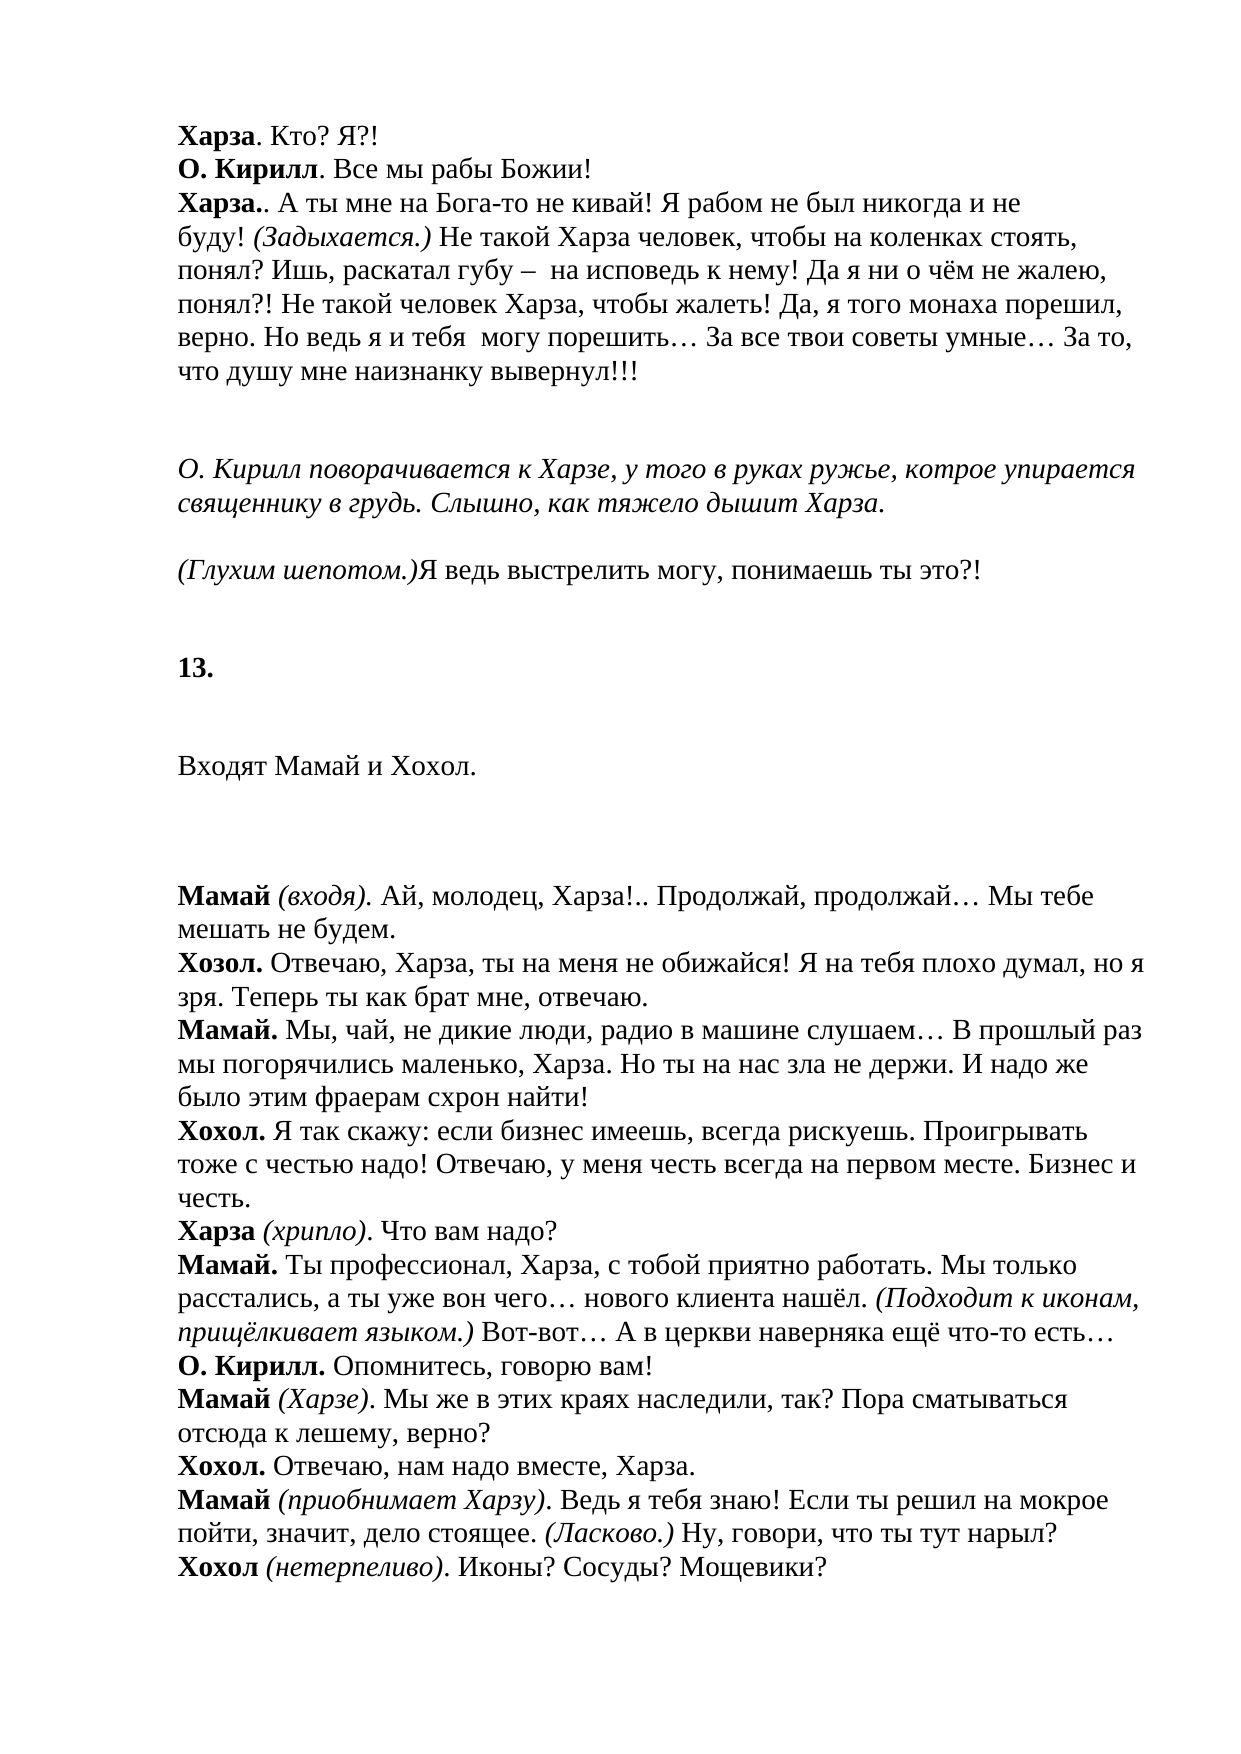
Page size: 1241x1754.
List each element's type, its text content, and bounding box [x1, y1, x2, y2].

text О. Кирилл. Опомнитесь, говорю вам! [177, 1348, 1152, 1381]
text Мамай. Ты профессионал, Харза, с тобой приятно работать. Мы только расстались, а ты уже вон чего… нового клиента нашёл. (Подходит к иконам, прищёлкивает языком.) Вот-вот… А в церкви наверняка ещё что-то есть… [177, 1247, 1152, 1348]
text Харза. Кто? Я?! [177, 118, 1152, 152]
text Мамай (Харзе). Мы же в этих краях наследили, так? Пора сматываться отсюда к лешему, верно? [177, 1381, 1152, 1448]
text Мамай. Мы, чай, не дикие люди, радио в машине слушаем… В прошлый раз мы погорячились маленько, Харза. Но ты на нас зла не держи. И надо же было этим фраерам схрон найти! [177, 1012, 1152, 1113]
text Мамай (входя). Ай, молодец, Харза!.. Продолжай, продолжай… Мы тебе мешать не будем. [177, 878, 1152, 945]
text О. Кирилл. Все мы рабы Божии! [177, 152, 1152, 185]
text (Глухим шепотом.)Я ведь выстрелить могу, понимаешь ты это?! [177, 552, 1152, 585]
text Харза.. А ты мне на Бога-то не кивай! Я рабом не был никогда и не буду! (Задыхается.) Не такой Харза человек, чтобы на коленках стоять, понял? Ишь, раскатал губу – на исповедь к нему! Да я ни о чём не жалею, понял?! Не такой человек Харза, чтобы жалеть! Да, я того монаха порешил, верно. Но ведь я и тебя могу порешить… За все твои советы умные… За то, что душу мне наизнанку вывернул!!! [177, 185, 1152, 386]
text Хохол. Я так скажу: если бизнес имеешь, всегда рискуешь. Проигрывать тоже с честью надо! Отвечаю, у меня честь всегда на первом месте. Бизнес и честь. [177, 1113, 1152, 1213]
text Мамай (приобнимает Харзу). Ведь я тебя знаю! Если ты решил на мокрое пойти, значит, дело стоящее. (Ласково.) Ну, говори, что ты тут нарыл? [177, 1482, 1152, 1549]
text Хохол. Отвечаю, нам надо вместе, Харза. [177, 1448, 1152, 1482]
text Хозол. Отвечаю, Харза, ты на меня не обижайся! Я на тебя плохо думал, но я зря. Теперь ты как брат мне, отвечаю. [177, 945, 1152, 1012]
text О. Кирилл поворачивается к Харзе, у того в руках ружье, котрое упирается священнику в грудь. Слышно, как тяжело дышит Харза. [177, 451, 1152, 518]
text Харза (хрипло). Что вам надо? [177, 1213, 1152, 1247]
text 13. [177, 650, 1152, 684]
text Хохол (нетерпеливо). Иконы? Сосуды? Мощевики? [177, 1549, 1152, 1582]
text Входят Мамай и Хохол. [177, 748, 1152, 782]
